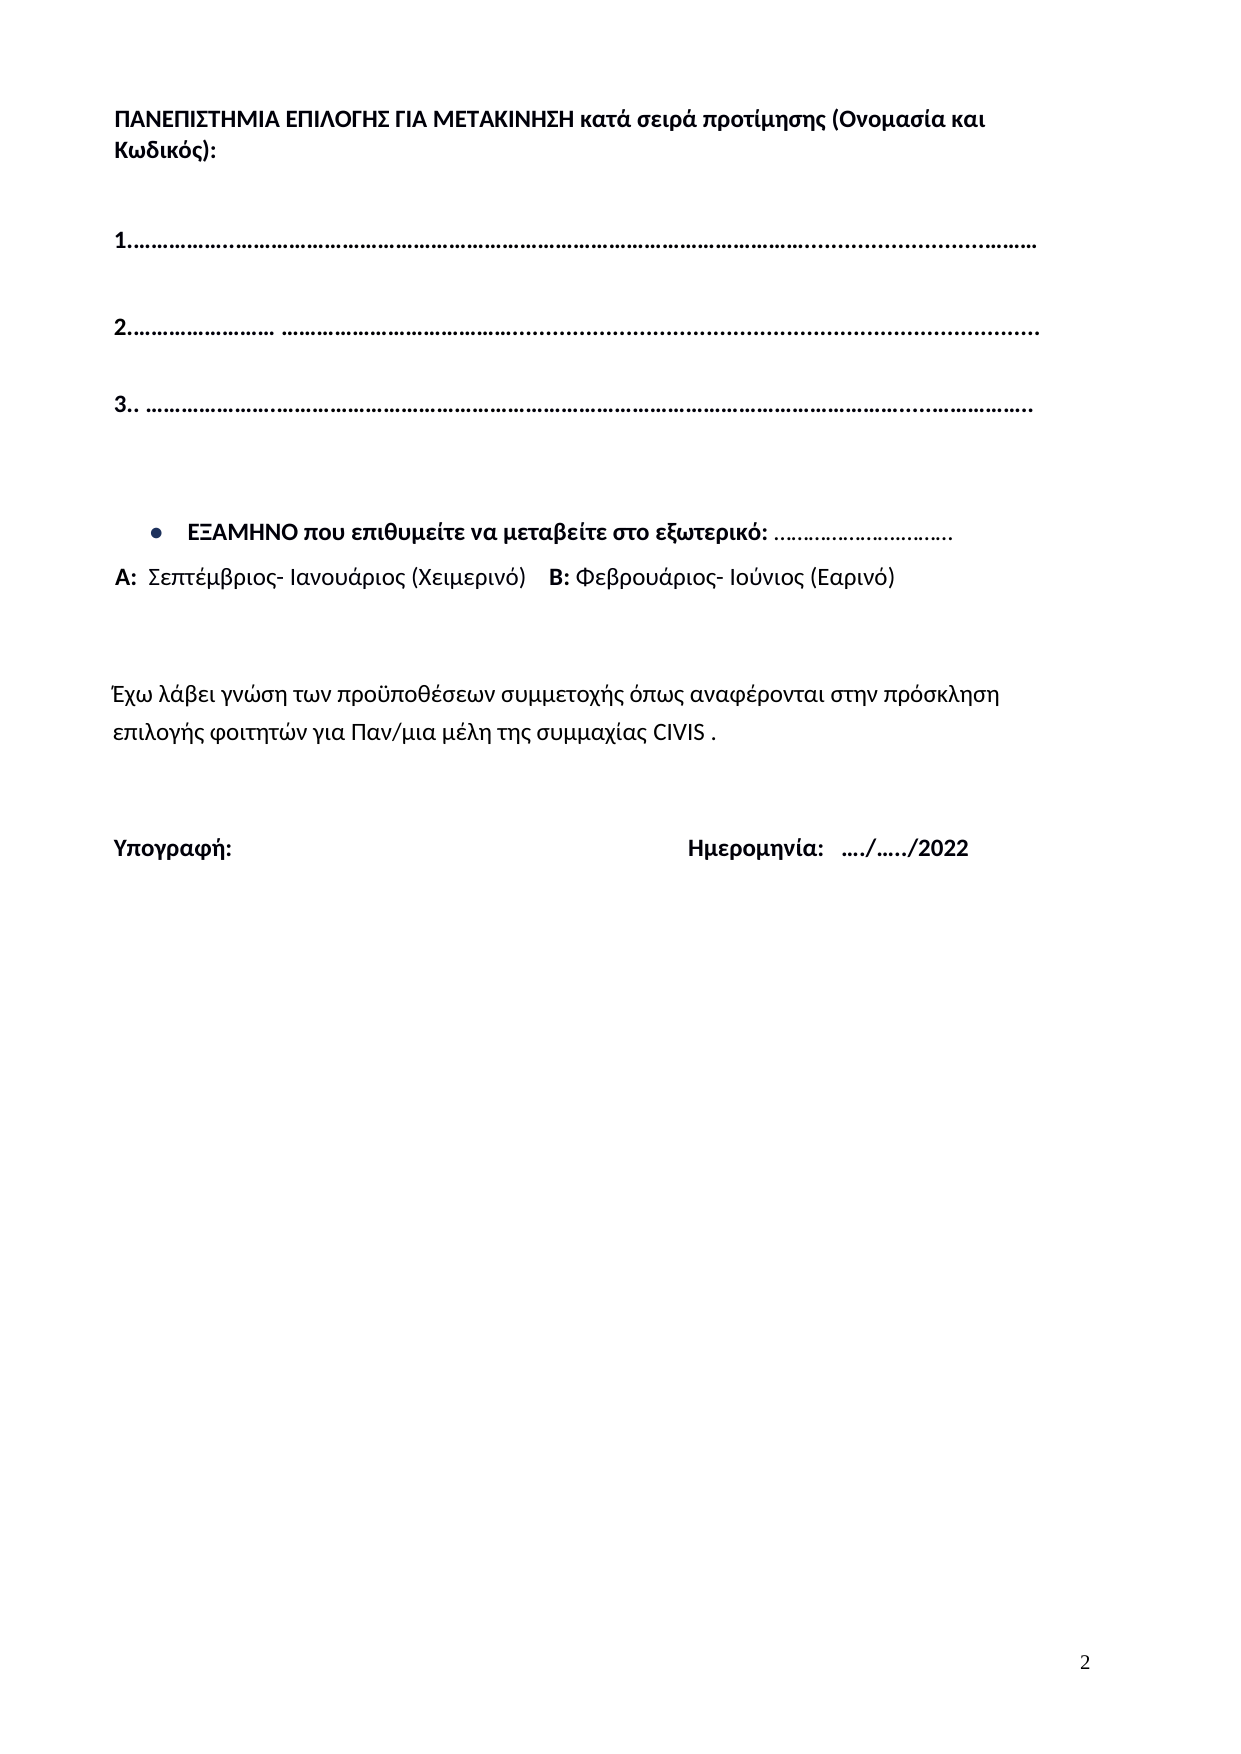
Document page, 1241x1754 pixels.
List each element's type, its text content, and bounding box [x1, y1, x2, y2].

text 1.……………..……………………………………………………………………………………...........................……… [112, 224, 1068, 254]
text Υπογραφή: Ημερομηνία: …./…../2022 [112, 832, 1093, 862]
text ΠΑΝΕΠΙΣΤΗΜΙΑ ΕΠΙΛΟΓΗΣ ΓΙΑ ΜΕΤΑΚΙΝΗΣΗ κατά σειρά προτίμησης (Ονομασία και Κωδικός): [114, 103, 1068, 164]
list ΕΞΑΜΗΝΟ που επιθυμείτε να μεταβείτε στο εξωτερικό: ………………….……… [150, 516, 1068, 547]
text 2.…………………… …………………………………............................................................................... [112, 312, 1068, 342]
text Α: Σεπτέμβριος- Ιανουάριος (Χειμερινό) Β: Φεβρουάριος- Ιούνιος (Εαρινό) [115, 561, 1068, 592]
text Έχω λάβει γνώση των προϋποθέσεων συμμετοχής όπως αναφέρονται στην πρόσκληση επιλογής φοιτητών για Παν/μια μέλη της συμμαχίας CIVIS . [112, 678, 1093, 747]
text 3.. ………………….…………………………………………………………………………………………….....…………….. [112, 388, 1068, 419]
